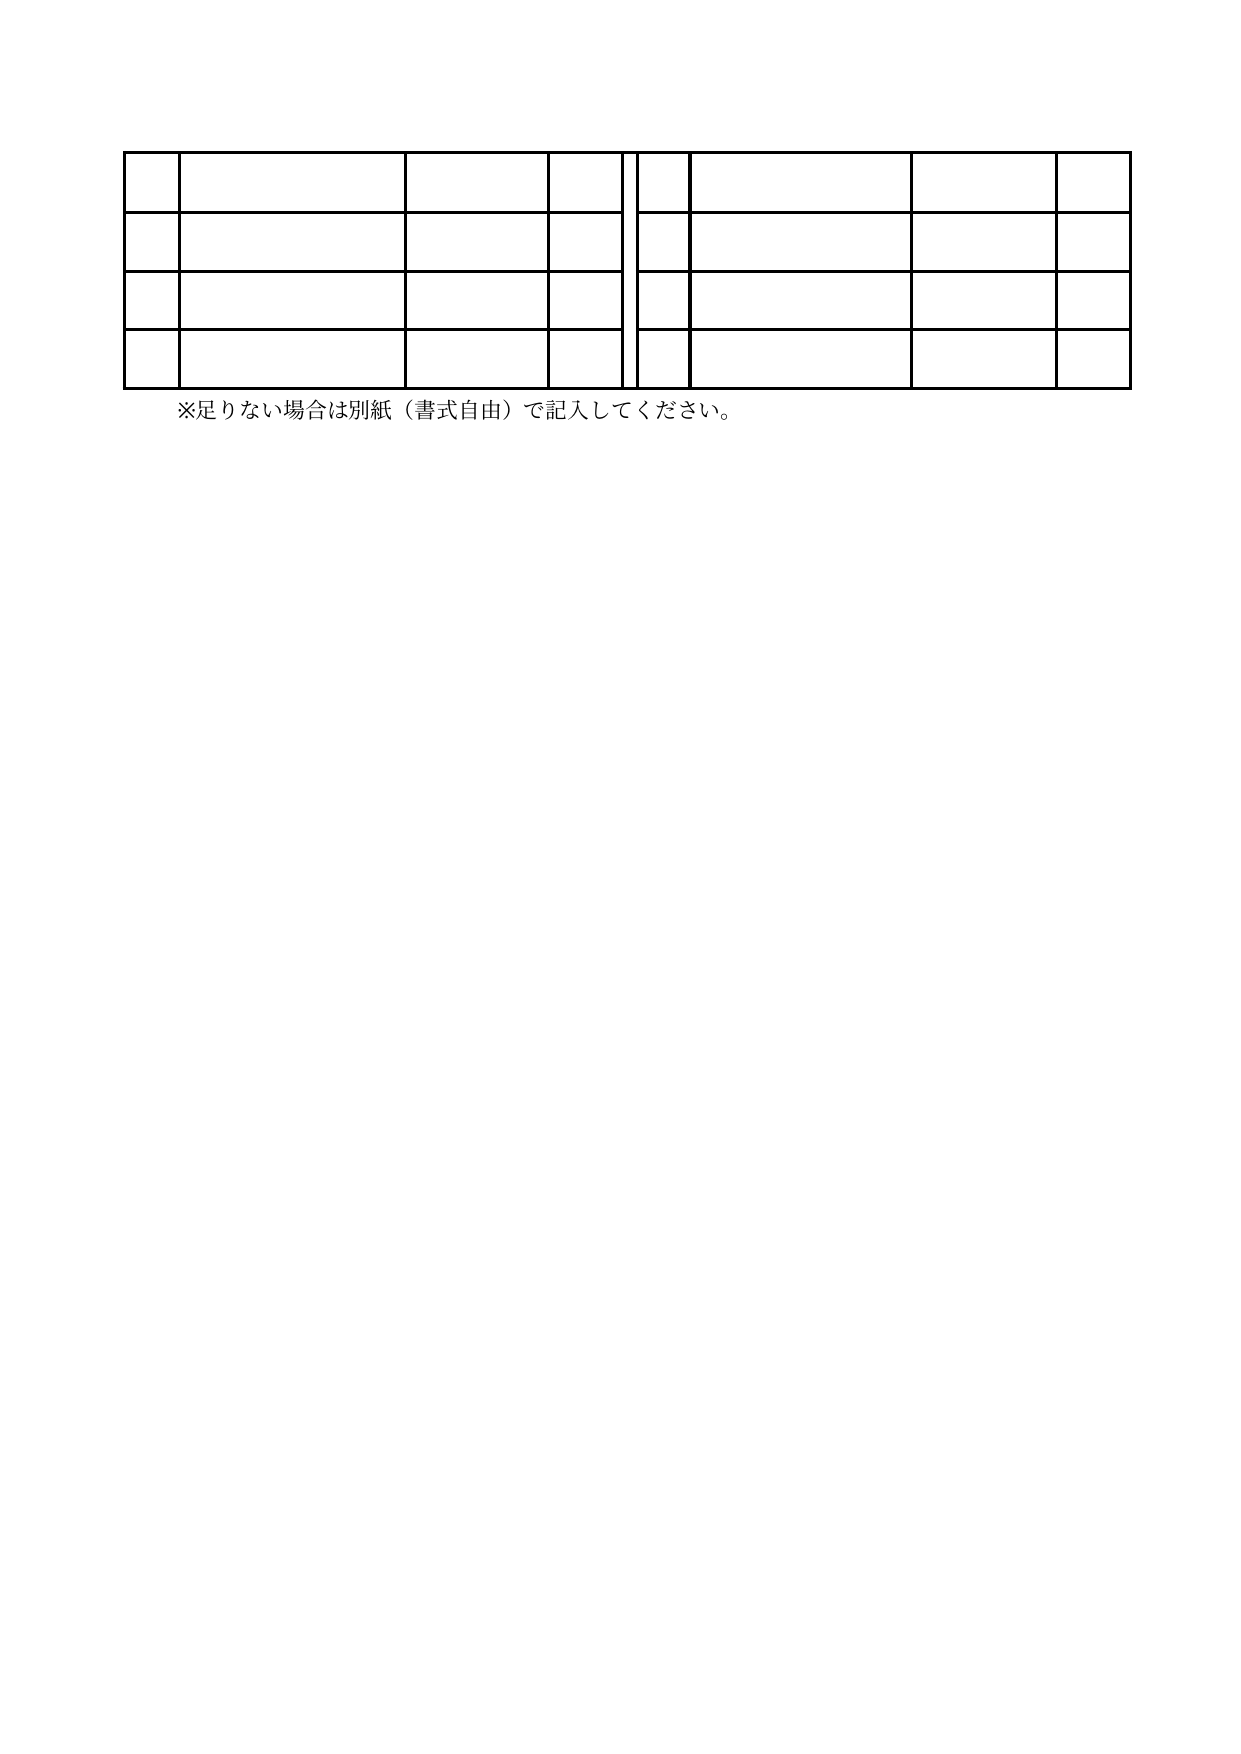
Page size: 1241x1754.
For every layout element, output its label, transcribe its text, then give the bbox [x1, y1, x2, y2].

table_cell [1058, 331, 1129, 387]
table_cell [913, 273, 1055, 328]
table_cell [550, 214, 621, 269]
table_cell [913, 154, 1055, 211]
table_cell [692, 273, 910, 328]
table_cell [126, 154, 178, 211]
table_cell [181, 273, 404, 328]
table_cell [407, 273, 547, 328]
table_cell [181, 214, 404, 269]
table_cell [550, 154, 621, 211]
text ※足りない場合は別紙（書式自由）で記入してください。 [177, 390, 1063, 428]
table_cell [550, 331, 621, 387]
table_cell [126, 214, 178, 269]
table_cell [407, 214, 547, 269]
table_cell [126, 273, 178, 328]
table_cell [692, 154, 910, 211]
table_cell [692, 331, 910, 387]
table_cell [1058, 154, 1129, 211]
table_cell [639, 154, 688, 211]
table_cell [407, 331, 547, 387]
table_cell [181, 331, 404, 387]
table_cell [913, 214, 1055, 269]
table_cell [126, 331, 178, 387]
table_cell [639, 214, 688, 269]
table_cell [407, 154, 547, 211]
table_cell [639, 331, 688, 387]
table_cell [1058, 214, 1129, 269]
table_cell [181, 154, 404, 211]
table_cell [1058, 273, 1129, 328]
table_cell [692, 214, 910, 269]
table_cell [550, 273, 621, 328]
table_cell [913, 331, 1055, 387]
table_cell [639, 273, 688, 328]
